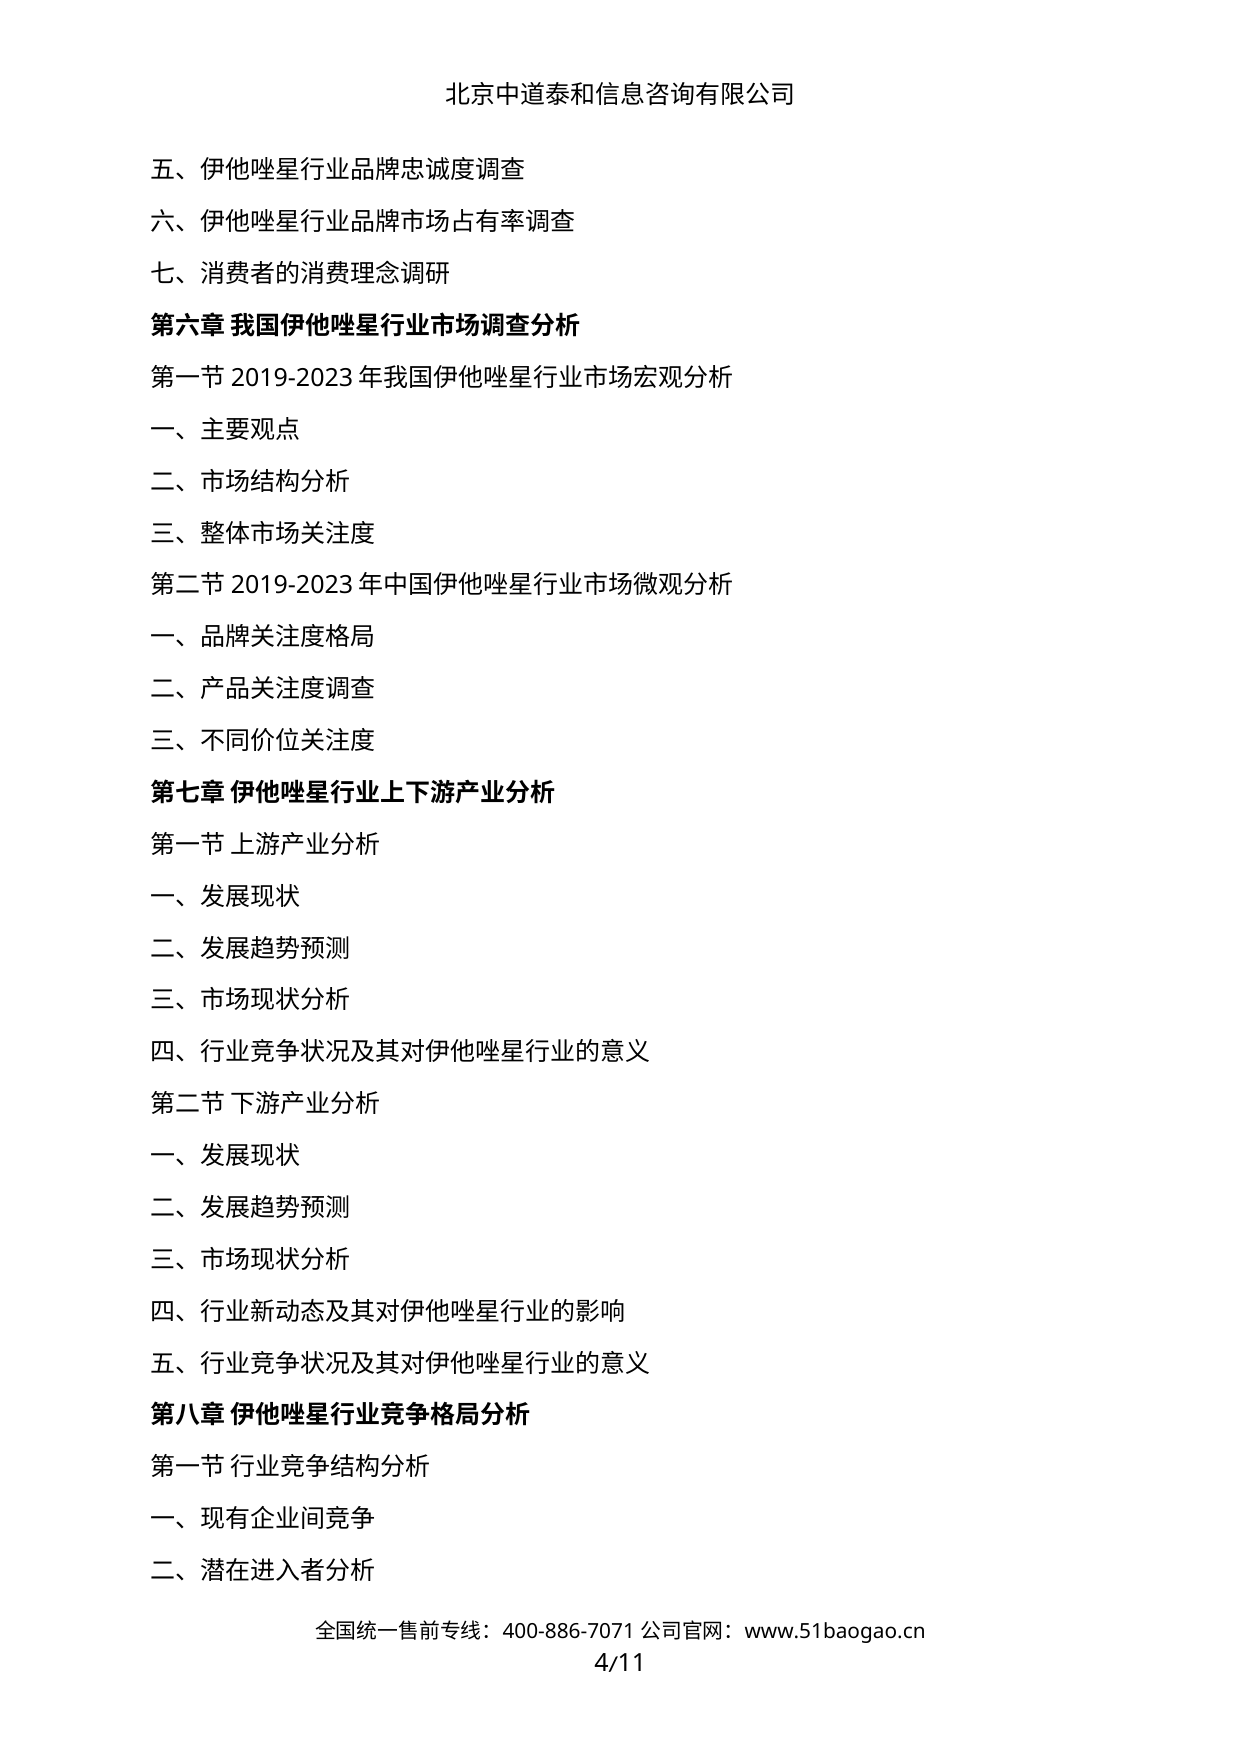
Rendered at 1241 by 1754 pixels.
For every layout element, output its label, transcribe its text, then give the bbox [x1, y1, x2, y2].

text 第八章 伊他唑星行业竞争格局分析 [150, 1395, 1090, 1431]
text 一、现有企业间竞争 [150, 1499, 1090, 1535]
text 七、消费者的消费理念调研 [150, 254, 1090, 290]
text 三、整体市场关注度 [150, 513, 1090, 549]
text 一、品牌关注度格局 [150, 617, 1090, 653]
text 二、市场结构分析 [150, 461, 1090, 497]
text 二、潜在进入者分析 [150, 1551, 1090, 1587]
text 三、市场现状分析 [150, 980, 1090, 1016]
text 第一节 行业竞争结构分析 [150, 1447, 1090, 1483]
text 一、发展现状 [150, 1136, 1090, 1172]
text 二、发展趋势预测 [150, 1187, 1090, 1224]
text 一、主要观点 [150, 409, 1090, 446]
text 四、行业竞争状况及其对伊他唑星行业的意义 [150, 1032, 1090, 1068]
text 第六章 我国伊他唑星行业市场调查分析 [150, 306, 1090, 342]
text 四、行业新动态及其对伊他唑星行业的影响 [150, 1291, 1090, 1327]
text 二、产品关注度调查 [150, 669, 1090, 705]
text 第二节 2019-2023年中国伊他唑星行业市场微观分析 [150, 565, 1090, 601]
text 一、发展现状 [150, 876, 1090, 912]
text 三、市场现状分析 [150, 1239, 1090, 1276]
text 二、发展趋势预测 [150, 928, 1090, 964]
text 三、不同价位关注度 [150, 721, 1090, 757]
text 第一节 2019-2023年我国伊他唑星行业市场宏观分析 [150, 357, 1090, 394]
text 第七章 伊他唑星行业上下游产业分析 [150, 772, 1090, 809]
text 六、伊他唑星行业品牌市场占有率调查 [150, 202, 1090, 238]
text 第一节 上游产业分析 [150, 824, 1090, 861]
text 五、伊他唑星行业品牌忠诚度调查 [150, 150, 1090, 186]
text 第二节 下游产业分析 [150, 1084, 1090, 1120]
text 五、行业竞争状况及其对伊他唑星行业的意义 [150, 1343, 1090, 1379]
